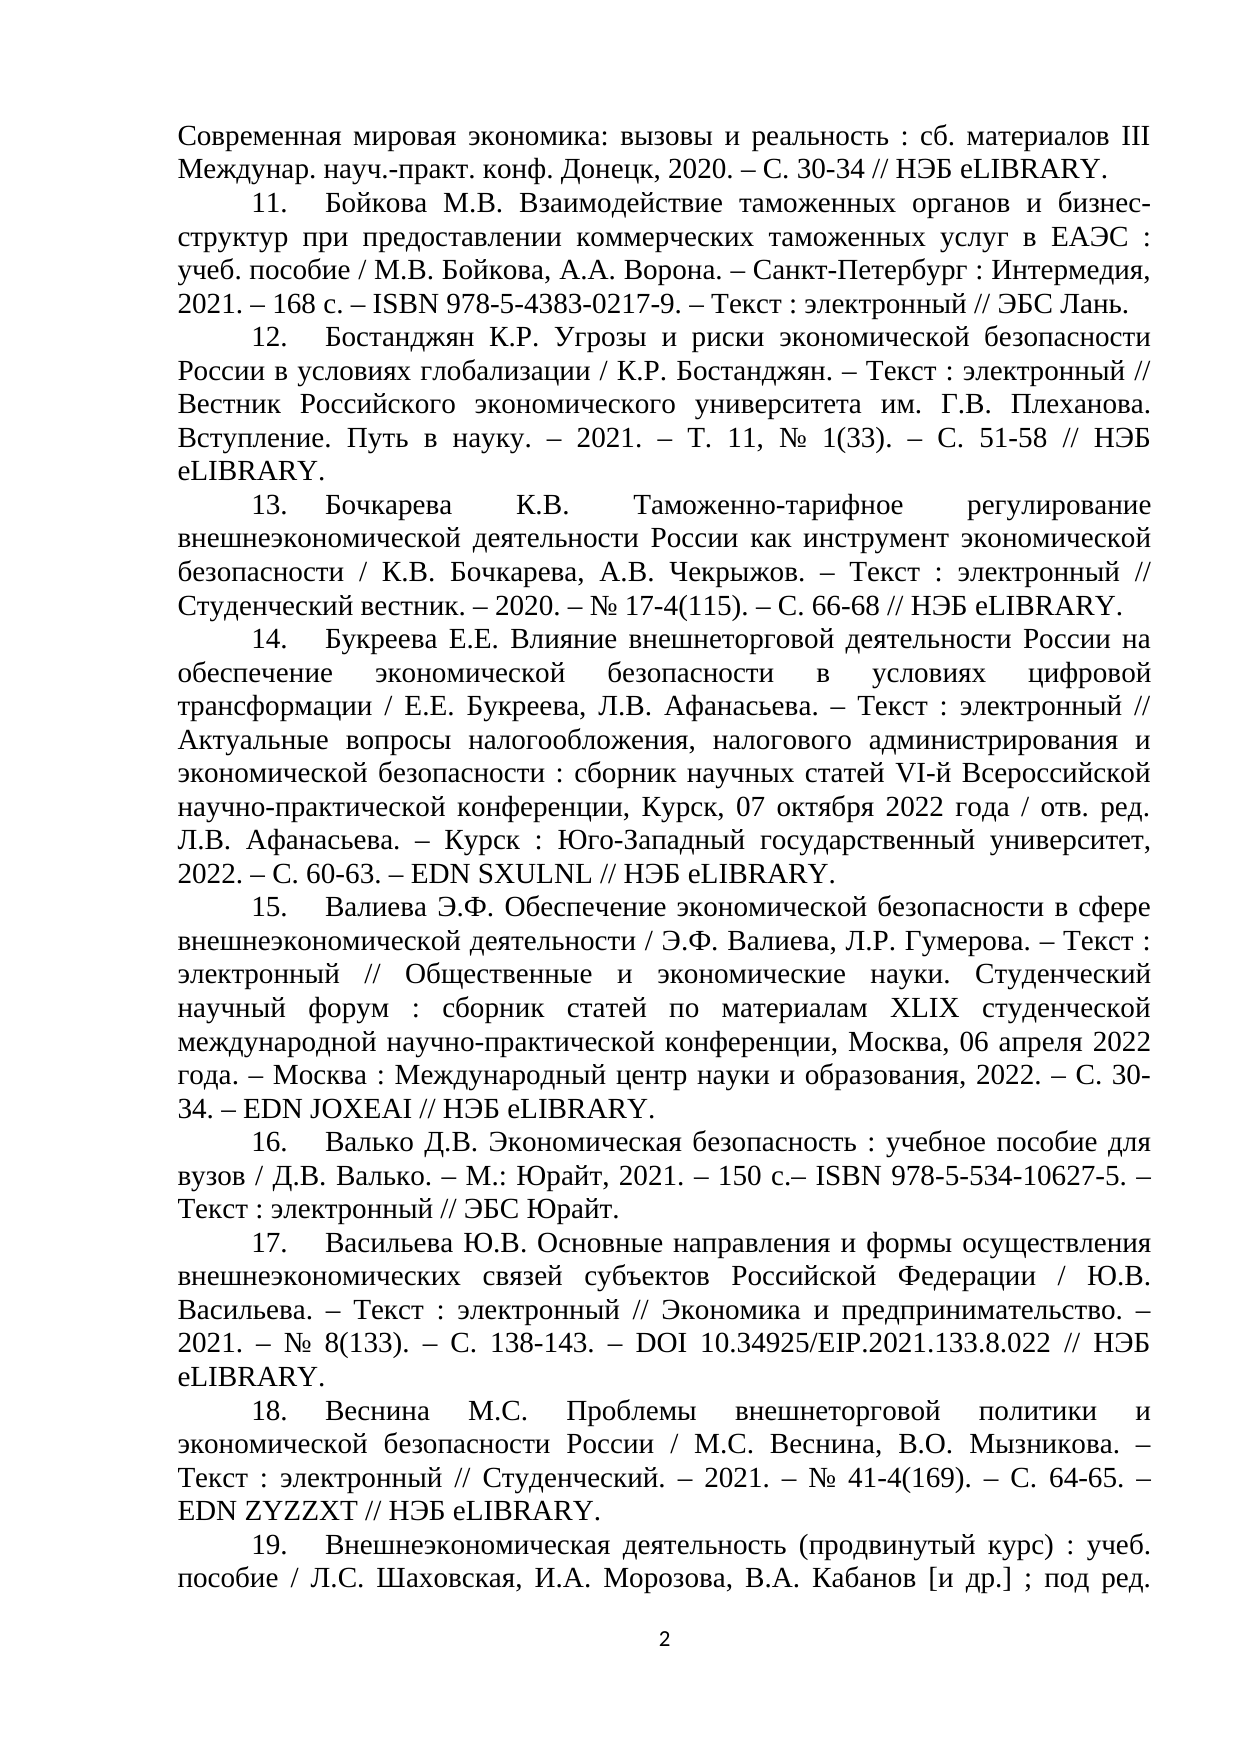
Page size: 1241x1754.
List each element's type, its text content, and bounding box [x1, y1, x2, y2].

list Бочкарева К.В. Таможенно-тарифное регулирование внешнеэкономической деятельности России как инструмент экономической безопасности / К.В. Бочкарева, А.В. Чекрыжов. – Текст : электронный // Студенческий вестник. – 2020. – № 17-4(115). – С. 66-68 // НЭБ eLIBRARY. [177, 487, 1152, 621]
list Валько Д.В. Экономическая безопасность : учебное пособие для вузов / Д.В. Валько. – М.: Юрайт, 2021. – 150 с.– ISBN 978-5-534-10627-5. – Текст : электронный // ЭБС Юрайт. [177, 1124, 1152, 1225]
list Васильева Ю.В. Основные направления и формы осуществления внешнеэкономических связей субъектов Российской Федерации / Ю.В. Васильева. – Текст : электронный // Экономика и предпринимательство. – 2021. – № 8(133). – С. 138-143. – DOI 10.34925/EIP.2021.133.8.022 // НЭБ eLIBRARY. [177, 1225, 1152, 1393]
list Веснина М.С. Проблемы внешнеторговой политики и экономической безопасности России / М.С. Веснина, В.О. Мызникова. – Текст : электронный // Студенческий. – 2021. – № 41-4(169). – С. 64-65. – EDN ZYZZXT // НЭБ eLIBRARY. [177, 1393, 1152, 1527]
list Бойкова М.В. Взаимодействие таможенных органов и бизнес-структур при предоставлении коммерческих таможенных услуг в ЕАЭС : учеб. пособие / М.В. Бойкова, А.А. Ворона. – Санкт-Петербург : Интермедия, 2021. – 168 c. – ISBN 978-5-4383-0217-9. – Текст : электронный // ЭБС Лань. [177, 185, 1152, 319]
list Бостанджян К.Р. Угрозы и риски экономической безопасности России в условиях глобализации / К.Р. Бостанджян. – Текст : электронный // Вестник Российского экономического университета им. Г.В. Плеханова. Вступление. Путь в науку. – 2021. – Т. 11, № 1(33). – С. 51-58 // НЭБ eLIBRARY. [177, 319, 1152, 487]
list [177, 1527, 1152, 1594]
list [177, 118, 1152, 185]
list Валиева Э.Ф. Обеспечение экономической безопасности в сфере внешнеэкономической деятельности / Э.Ф. Валиева, Л.Р. Гумерова. – Текст : электронный // Общественные и экономические науки. Студенческий научный форум : сборник статей по материалам ХLIX студенческой международной научно-практической конференции, Москва, 06 апреля 2022 года. – Москва : Международный центр науки и образования, 2022. – С. 30-34. – EDN JOXEAI // НЭБ eLIBRARY. [177, 889, 1152, 1124]
list Букреева Е.Е. Влияние внешнеторговой деятельности России на обеспечение экономической безопасности в условиях цифровой трансформации / Е.Е. Букреева, Л.В. Афанасьева. – Текст : электронный // Актуальные вопросы налогообложения, налогового администрирования и экономической безопасности : сборник научных статей VI-й Всероссийской научно-практической конференции, Курск, 07 октября 2022 года / отв. ред. Л.В. Афанасьева. – Курск : Юго-Западный государственный университет, 2022. – С. 60-63. – EDN SXULNL // НЭБ eLIBRARY. [177, 621, 1152, 889]
